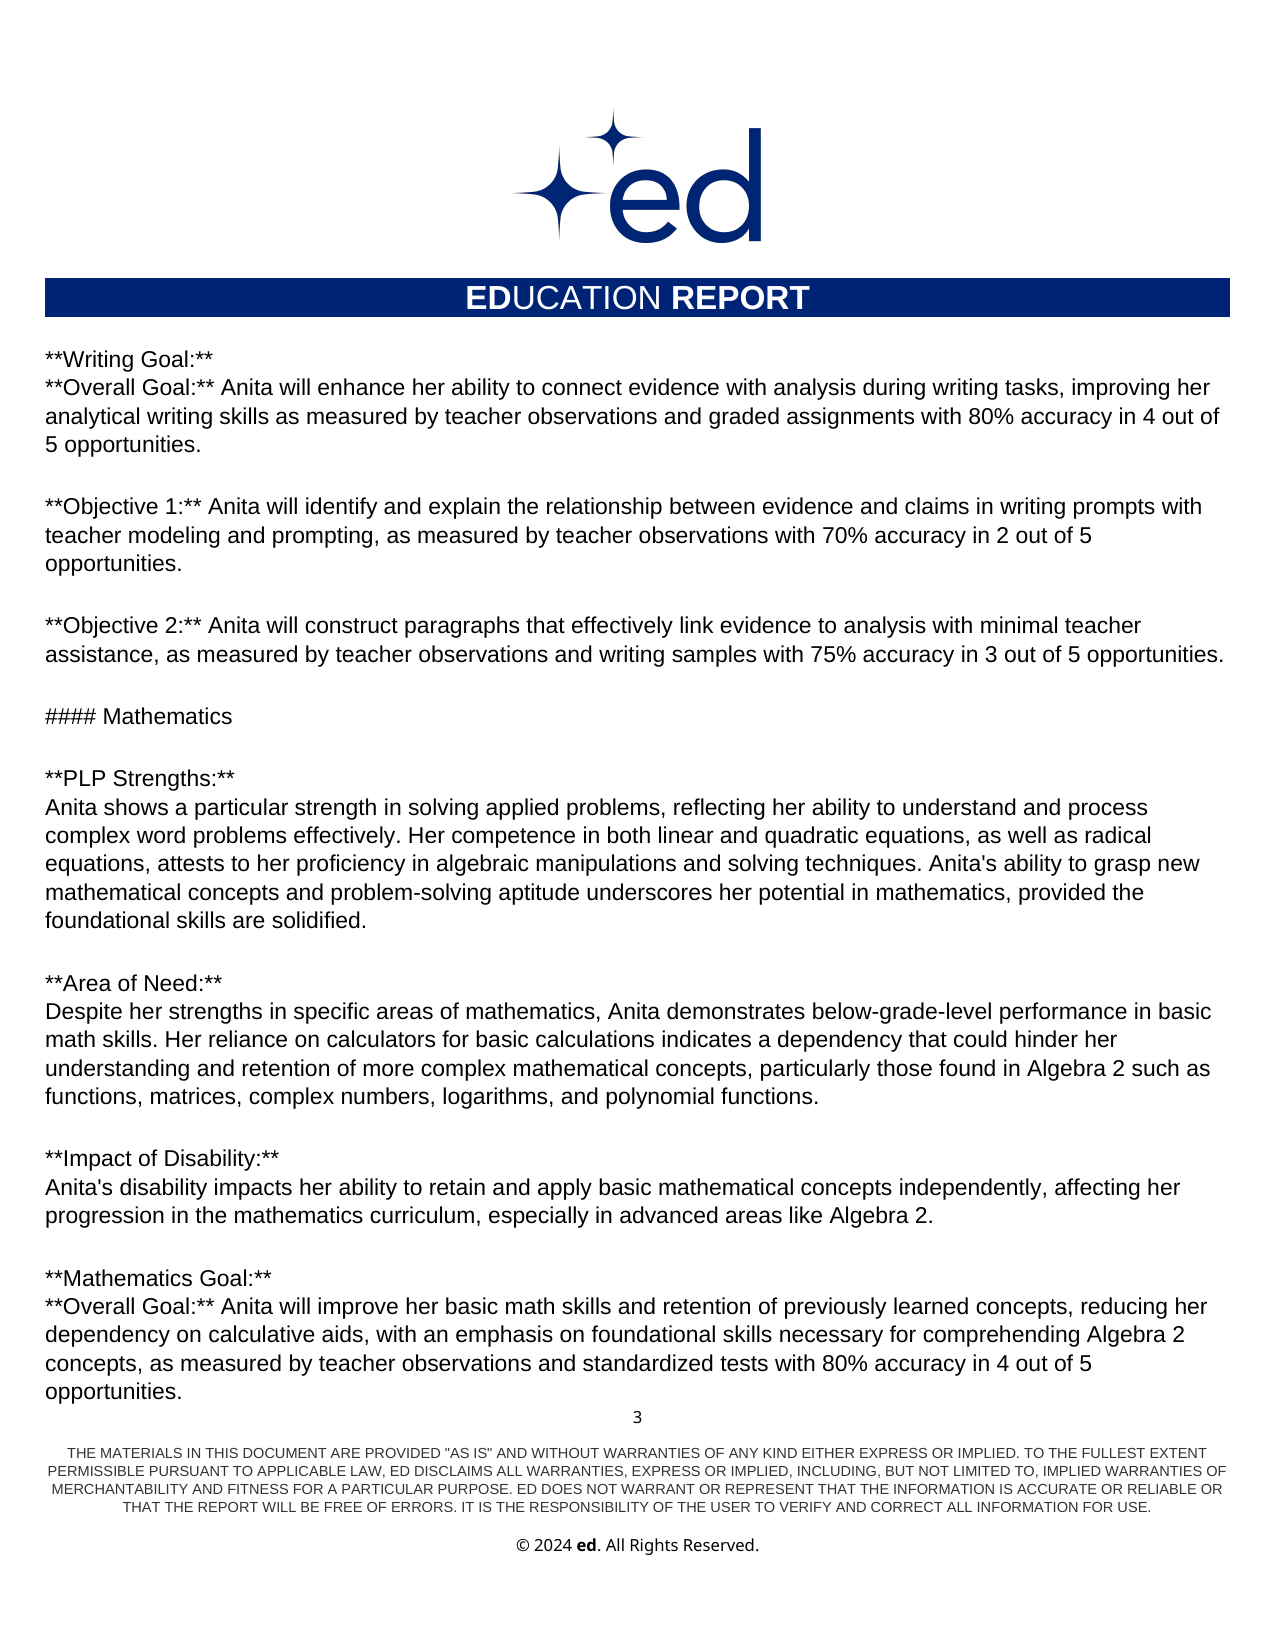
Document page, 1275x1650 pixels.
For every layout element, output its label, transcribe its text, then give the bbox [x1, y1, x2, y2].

picture [505, 104, 770, 249]
